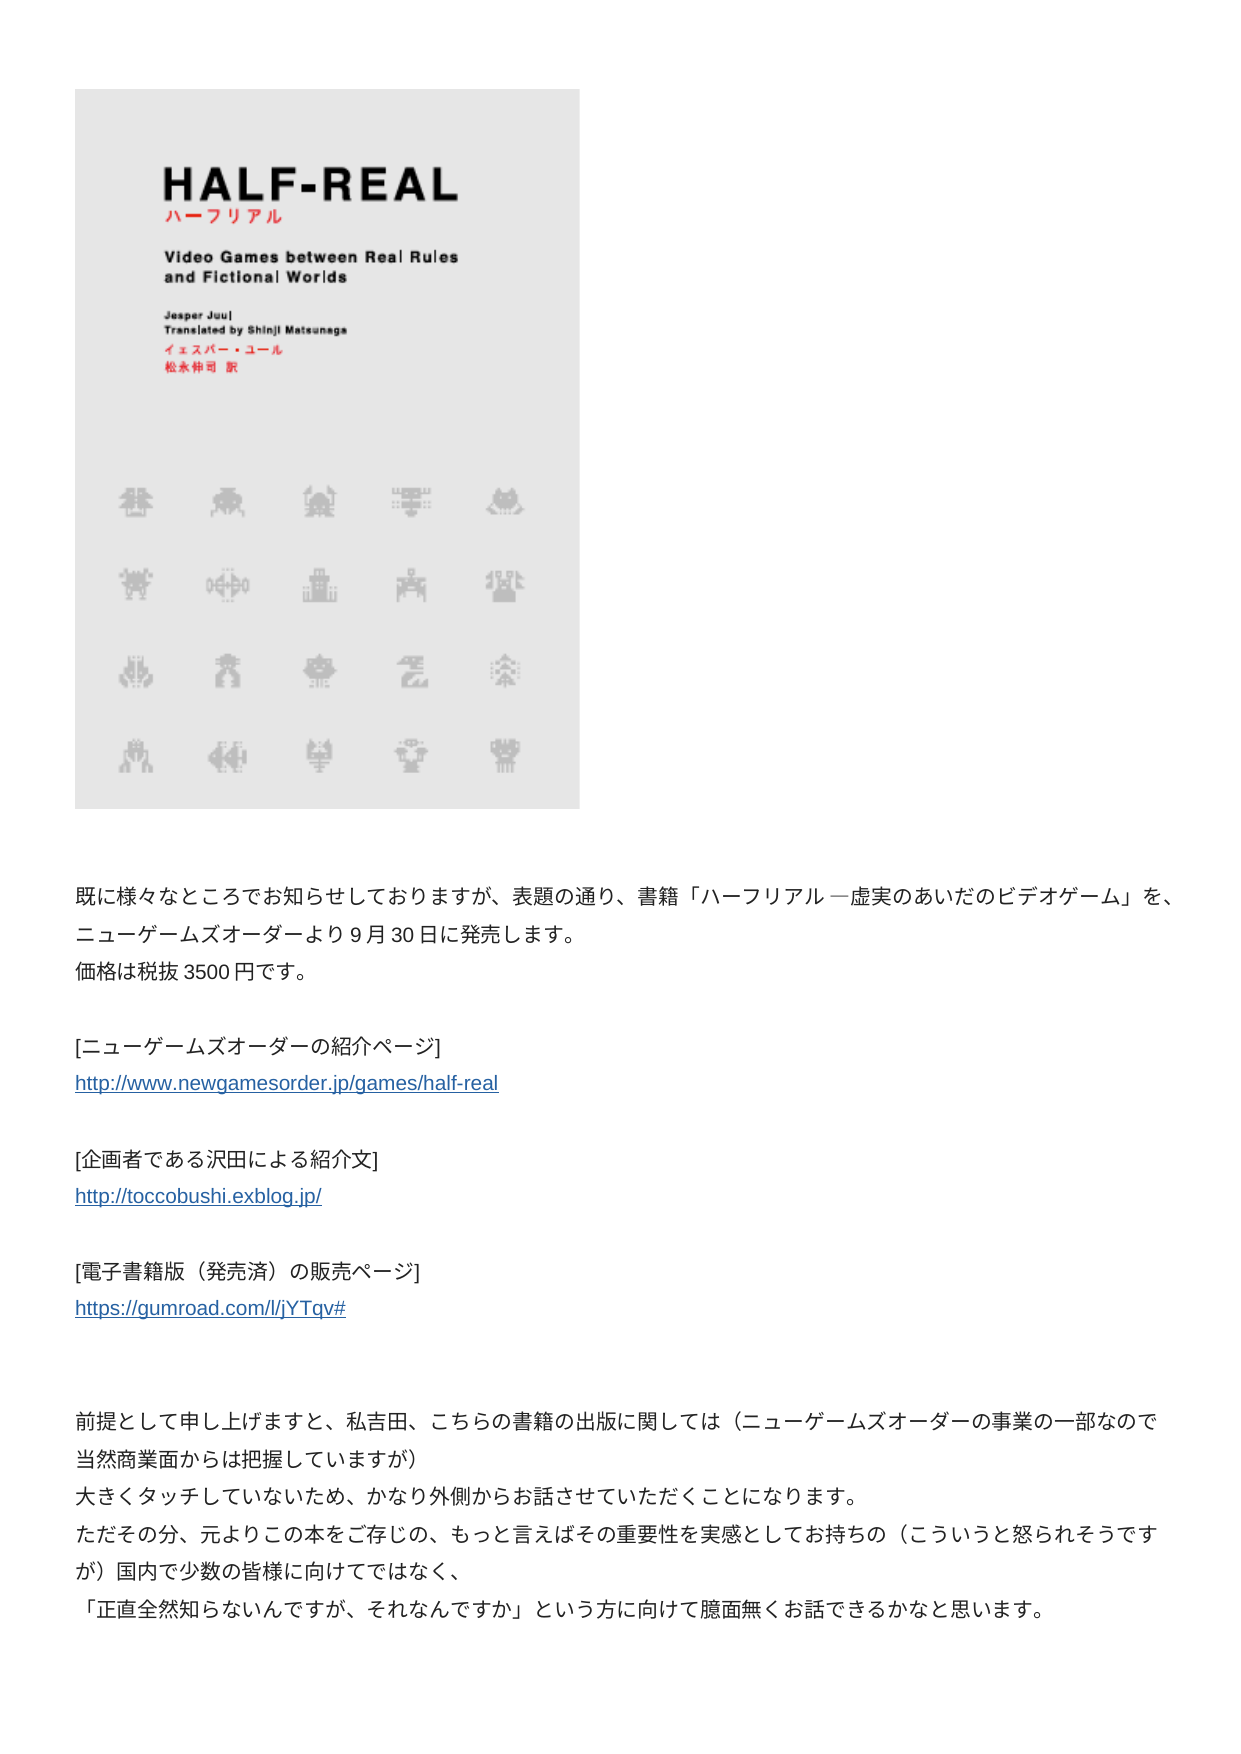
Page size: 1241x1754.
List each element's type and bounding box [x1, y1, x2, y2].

text [75, 89, 1165, 1627]
picture [75, 89, 580, 809]
